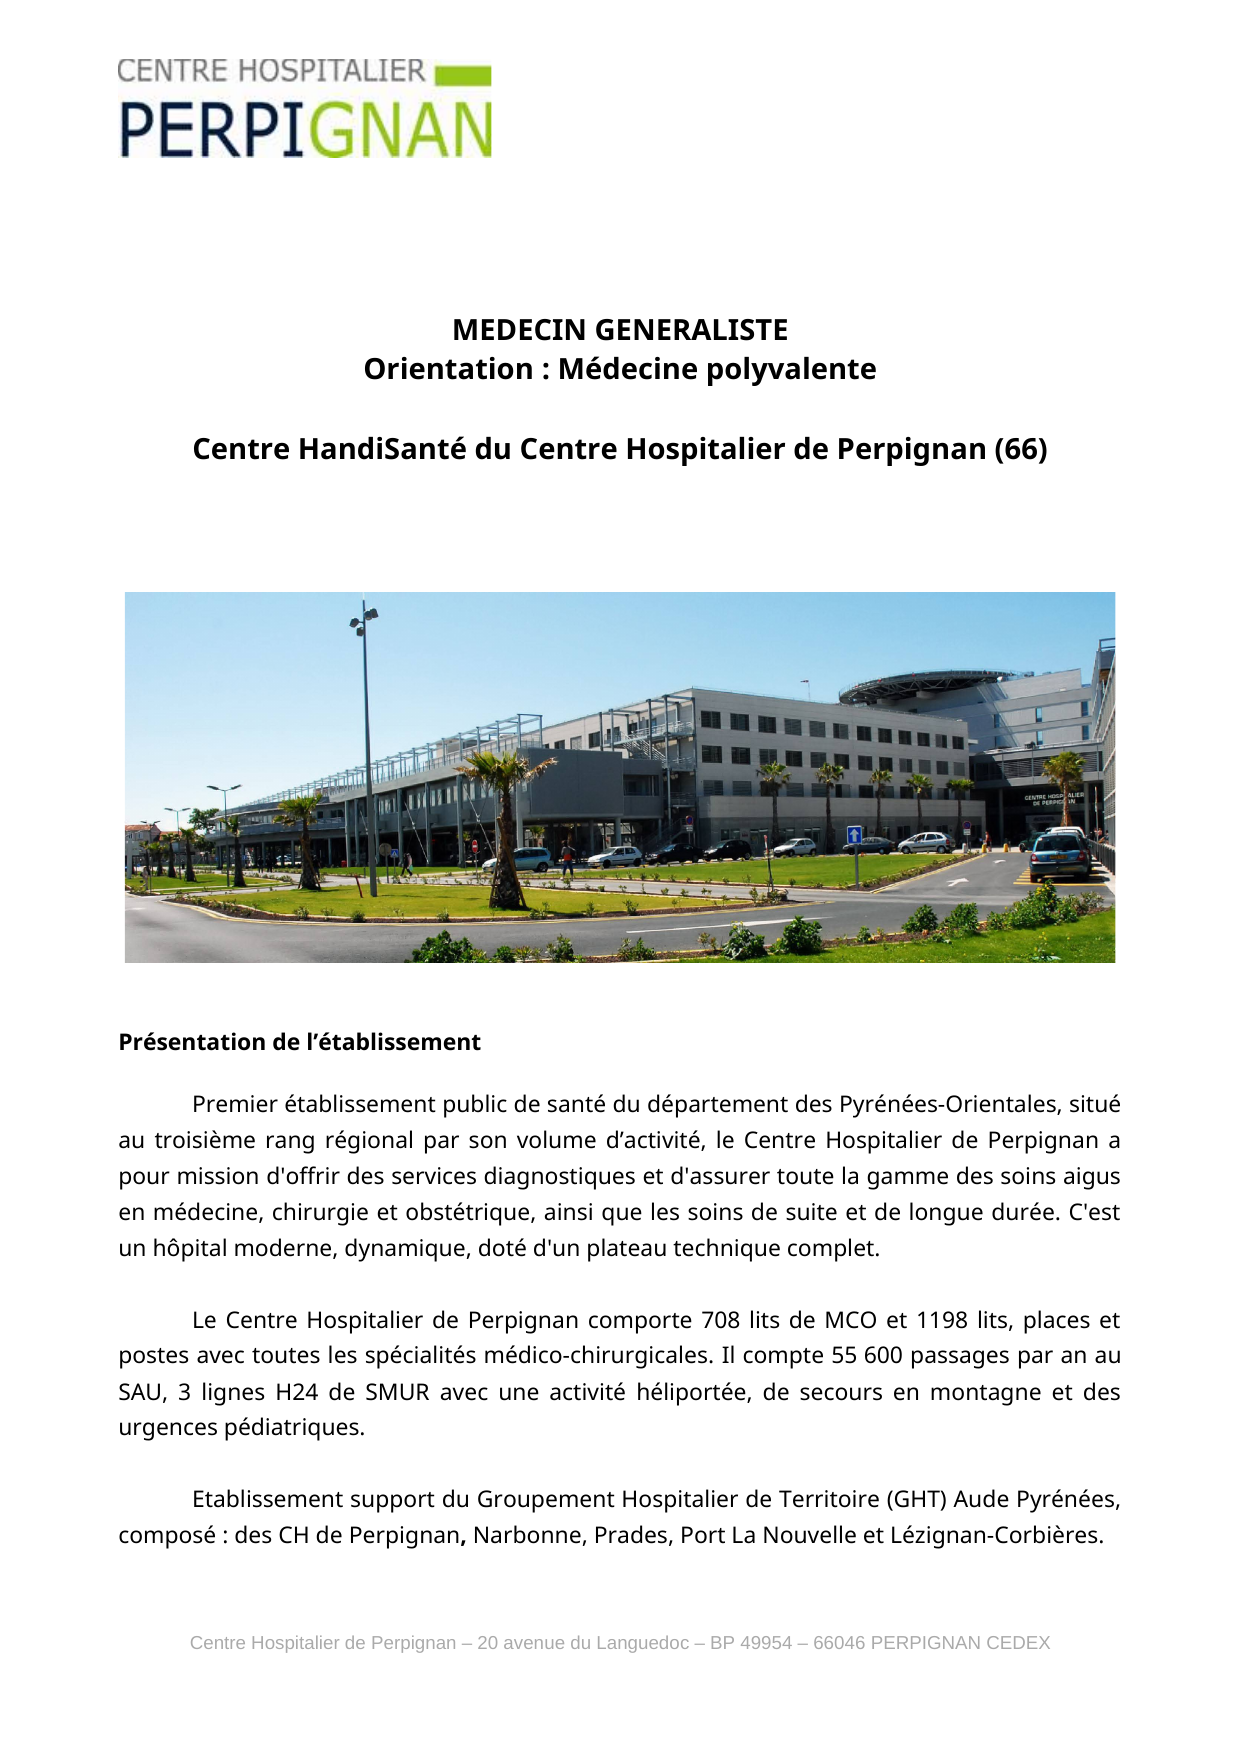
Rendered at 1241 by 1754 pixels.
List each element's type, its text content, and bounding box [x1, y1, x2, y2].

text Le Centre Hospitalier de Perpignan comporte 708 lits de MCO et 1198 lits, places et postes avec toutes les spécialités médico-chirurgicales. Il compte 55 600 passages par an au SAU, 3 lignes H24 de SMUR avec une activité héliportée, de secours en montagne et des urgences pédiatriques. [118, 1303, 1122, 1443]
text MEDECIN GENERALISTE [118, 309, 1122, 348]
picture [124, 592, 1116, 963]
text Centre HandiSanté du Centre Hospitalier de Perpignan (66) [118, 428, 1122, 468]
picture [118, 59, 492, 158]
text Etablissement support du Groupement Hospitalier de Territoire (GHT) Aude Pyrénées, composé : des CH de Perpignan, Narbonne, Prades, Port La Nouvelle et Lézignan-Corbières. [118, 1483, 1122, 1550]
text Présentation de l’établissement [118, 1025, 1122, 1057]
text Orientation : Médecine polyvalente [118, 348, 1122, 388]
text Premier établissement public de santé du département des Pyrénées-Orientales, situé au troisième rang régional par son volume d’activité, le Centre Hospitalier de Perpignan a pour mission d'offrir des services diagnostiques et d'assurer toute la gamme des soins aigus en médecine, chirurgie et obstétrique, ainsi que les soins de suite et de longue durée. C'est un hôpital moderne, dynamique, doté d'un plateau technique complet. [118, 1088, 1122, 1263]
